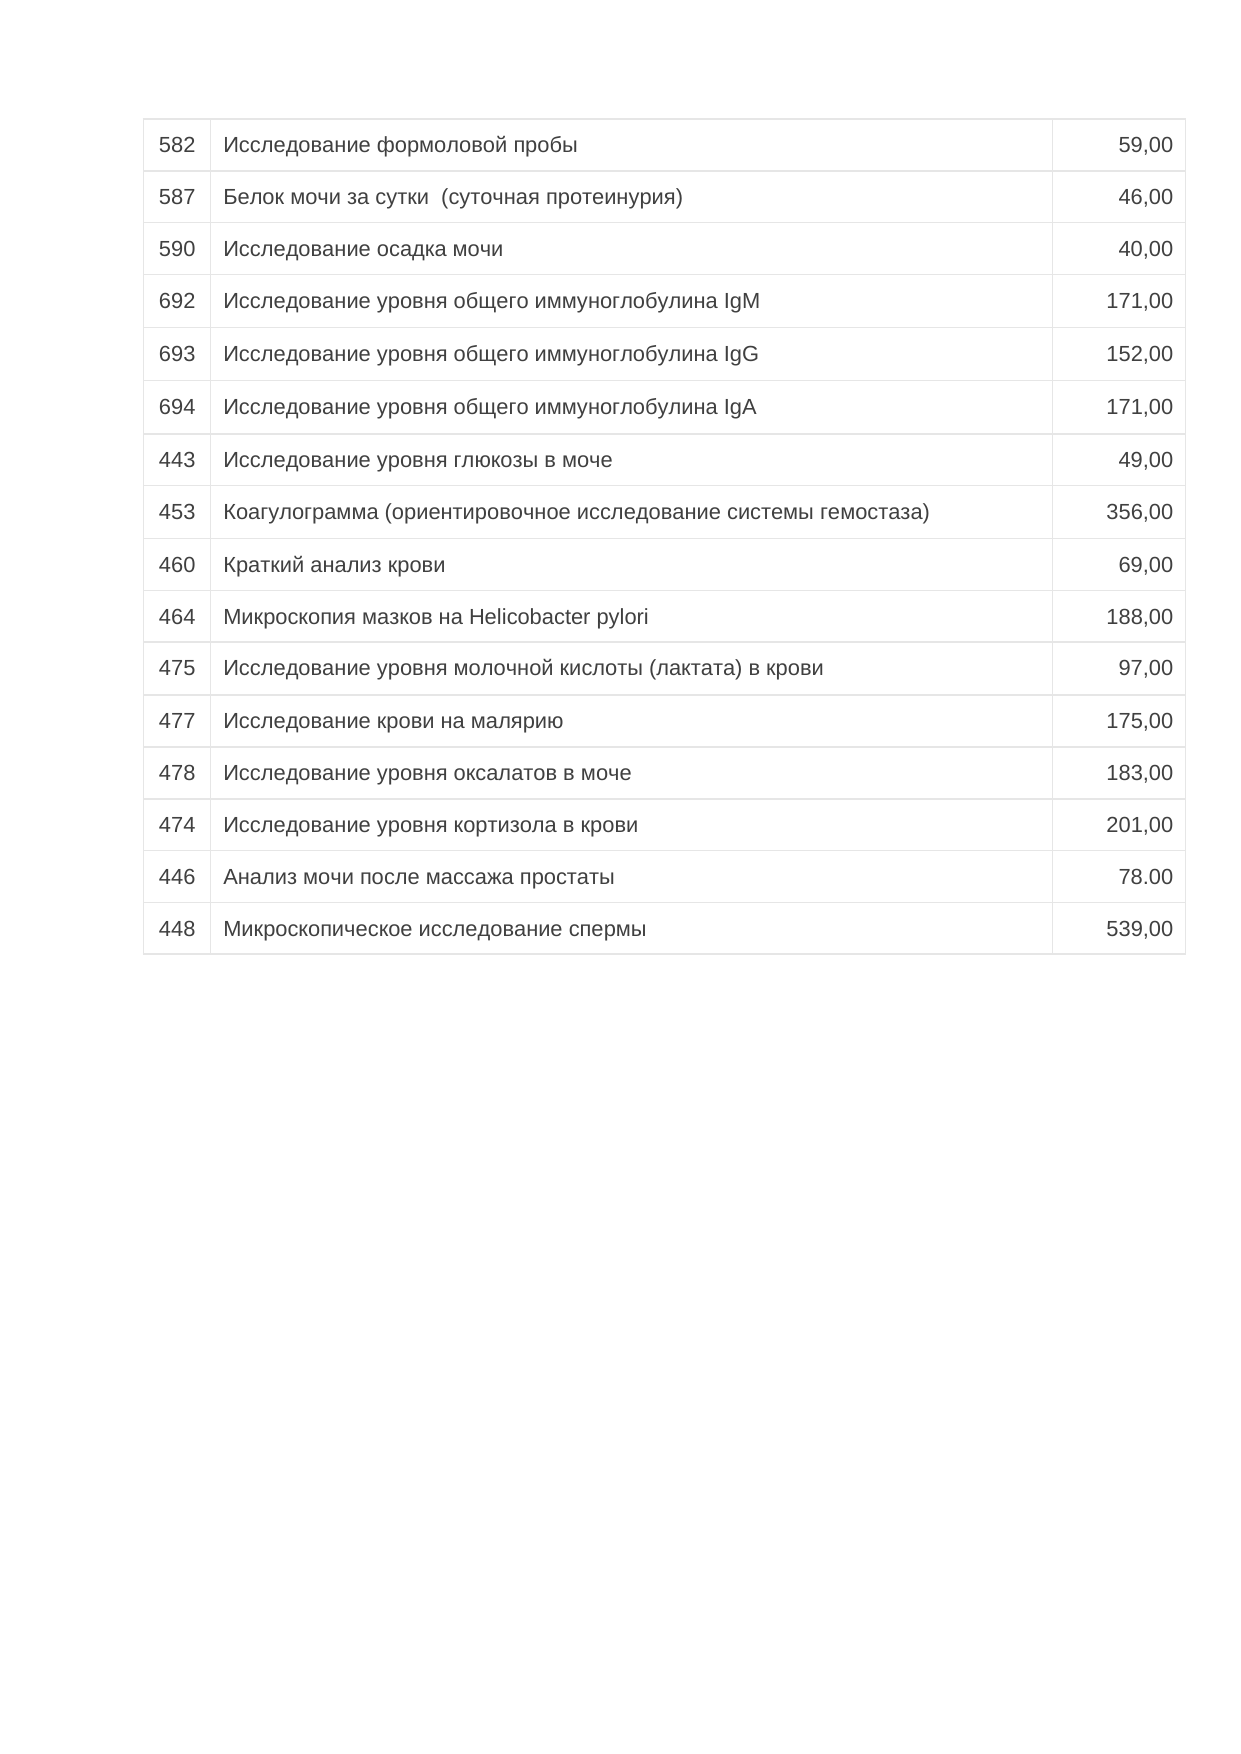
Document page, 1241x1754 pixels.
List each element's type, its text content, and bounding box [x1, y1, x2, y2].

table_cell 78.00 [1053, 851, 1185, 901]
table_cell 443 [144, 435, 210, 484]
table_cell Исследование осадка мочи [211, 223, 1052, 273]
table_cell Исследование уровня общего иммуноглобулина IgG [211, 328, 1052, 380]
table_cell 183,00 [1053, 748, 1185, 798]
table_cell 477 [144, 696, 210, 746]
table_cell 175,00 [1053, 696, 1185, 746]
table_cell Исследование формоловой пробы [211, 120, 1052, 170]
table_cell 692 [144, 275, 210, 327]
table_cell 49,00 [1053, 435, 1185, 484]
table_cell 59,00 [1053, 120, 1185, 170]
table_cell 478 [144, 748, 210, 798]
table_cell Коагулограмма (ориентировочное исследование системы гемостаза) [211, 486, 1052, 538]
table_cell 188,00 [1053, 591, 1185, 641]
table_cell 460 [144, 539, 210, 589]
table_cell 40,00 [1053, 223, 1185, 273]
table_cell Белок мочи за сутки (суточная протеинурия) [211, 172, 1052, 222]
table_cell 693 [144, 328, 210, 380]
table_cell 97,00 [1053, 643, 1185, 694]
table_cell Исследование уровня глюкозы в моче [211, 435, 1052, 484]
table_cell Исследование крови на малярию [211, 696, 1052, 746]
table_cell 587 [144, 172, 210, 222]
table_cell 464 [144, 591, 210, 641]
table_cell 69,00 [1053, 539, 1185, 589]
table_cell Микроскопическое исследование спермы [211, 903, 1052, 953]
table_cell 356,00 [1053, 486, 1185, 538]
table_cell 453 [144, 486, 210, 538]
table_cell Анализ мочи после массажа простаты [211, 851, 1052, 901]
table_cell 590 [144, 223, 210, 273]
table_cell Исследование уровня общего иммуноглобулина IgA [211, 381, 1052, 433]
table_cell Краткий анализ крови [211, 539, 1052, 589]
table_cell 474 [144, 800, 210, 850]
table_cell 448 [144, 903, 210, 953]
table_cell 582 [144, 120, 210, 170]
table_cell Исследование уровня молочной кислоты (лактата) в крови [211, 643, 1052, 694]
table_cell Исследование уровня общего иммуноглобулина IgM [211, 275, 1052, 327]
table_cell 171,00 [1053, 381, 1185, 433]
table_cell Микроскопия мазков на Helicobacter pylori [211, 591, 1052, 641]
table_cell 46,00 [1053, 172, 1185, 222]
table_cell Исследование уровня кортизола в крови [211, 800, 1052, 850]
table_cell 171,00 [1053, 275, 1185, 327]
table_cell 694 [144, 381, 210, 433]
table_cell 539,00 [1053, 903, 1185, 953]
table_cell 446 [144, 851, 210, 901]
table_cell Исследование уровня оксалатов в моче [211, 748, 1052, 798]
table_cell 201,00 [1053, 800, 1185, 850]
table_cell 152,00 [1053, 328, 1185, 380]
table_cell 475 [144, 643, 210, 694]
